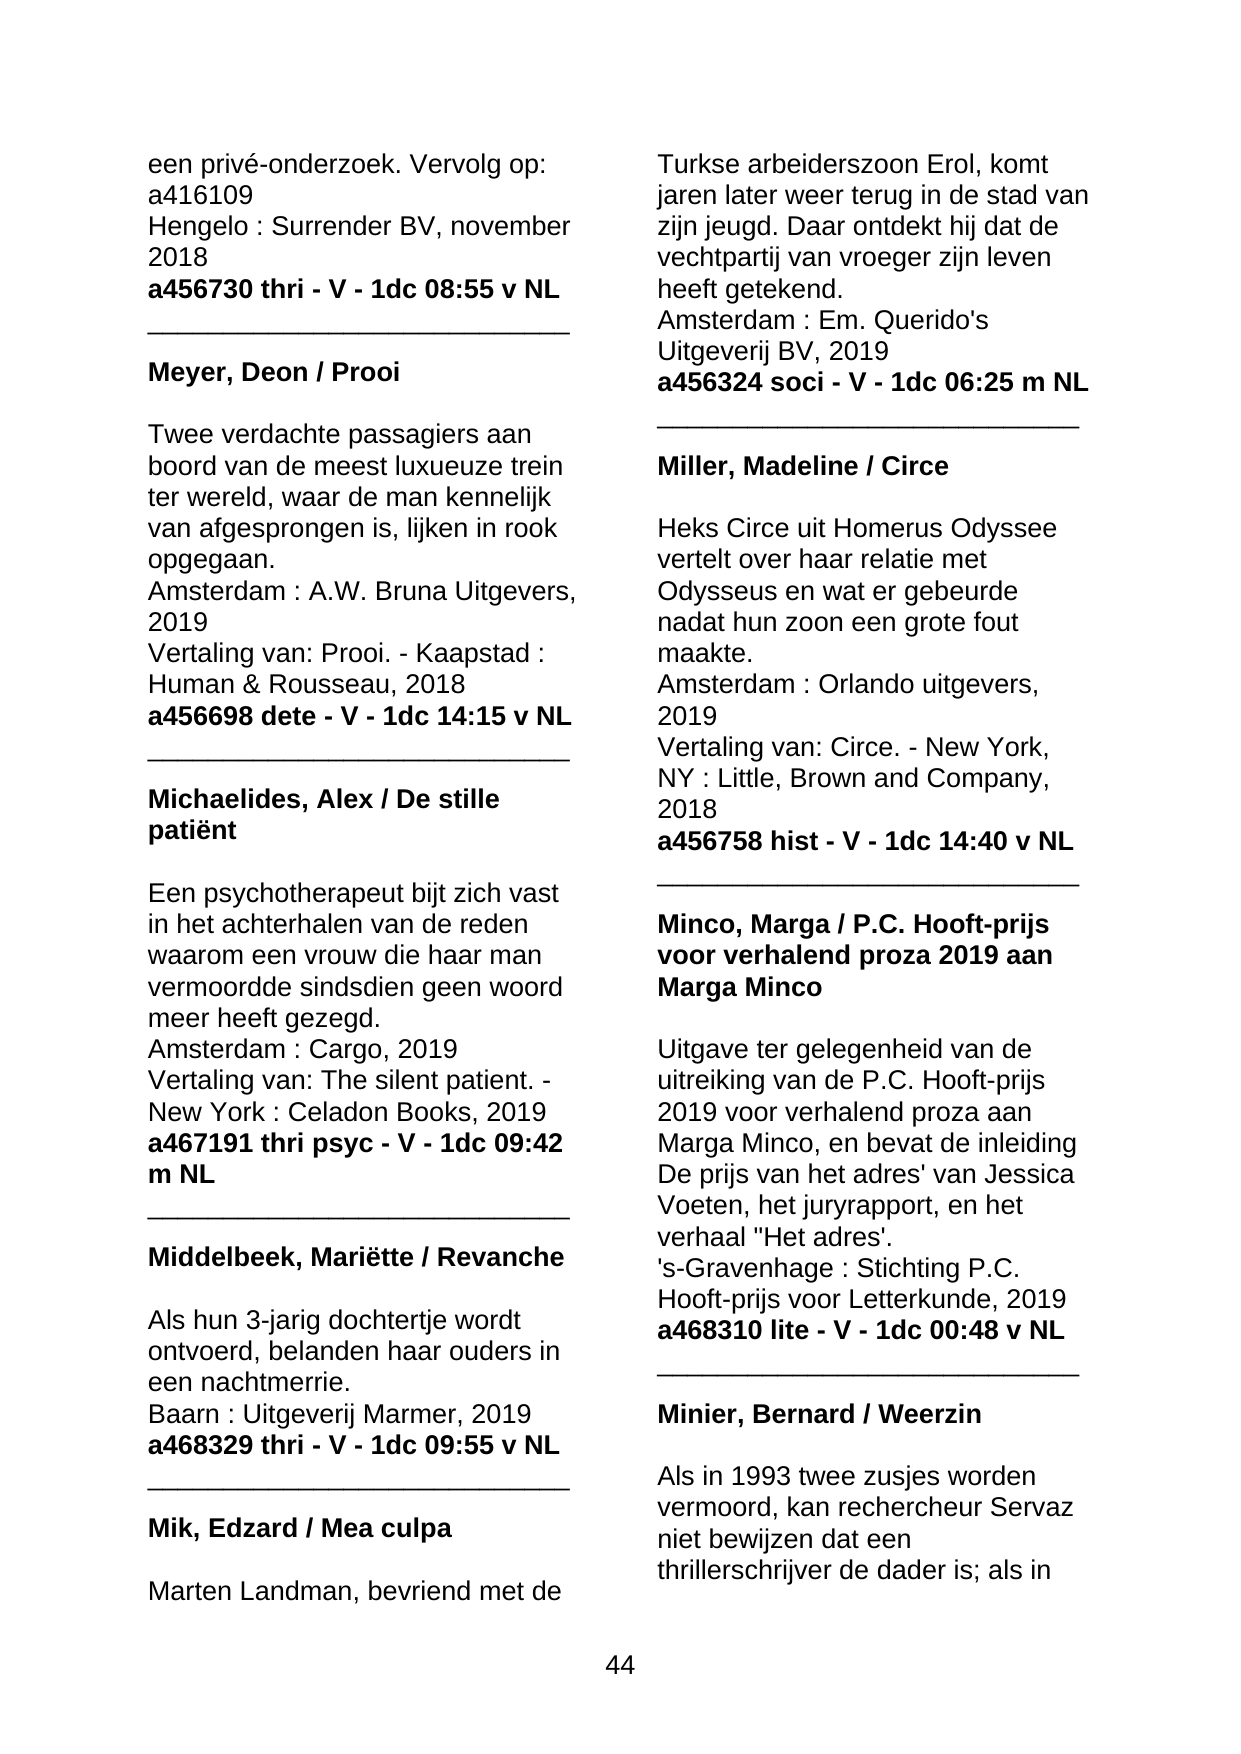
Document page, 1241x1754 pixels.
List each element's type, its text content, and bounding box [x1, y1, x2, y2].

text Een psychotherapeut bijt zich vast in het achterhalen van de reden waarom een vrouw die haar man vermoordde sindsdien geen woord meer heeft gezegd. Amsterdam : Cargo, 2019 Vertaling van: The silent patient. - New York : Celadon Books, 2019 a467191 thri psyc - V - 1dc 09:42 m NL ____________________________ [148, 846, 583, 1221]
text Heks Circe uit Homerus Odyssee vertelt over haar relatie met Odysseus en wat er gebeurde nadat hun zoon een grote fout maakte. Amsterdam : Orlando uitgevers, 2019 Vertaling van: Circe. - New York, NY : Little, Brown and Company, 2018 a456758 hist - V - 1dc 14:40 v NL ____________________________ [657, 481, 1093, 887]
subtitle Minier, Bernard / Weerzin [657, 1398, 1093, 1429]
subtitle Miller, Madeline / Circe [657, 450, 1093, 481]
subtitle Michaelides, Alex / De stille patiënt [148, 783, 583, 846]
text Uitgave ter gelegenheid van de uitreiking van de P.C. Hooft-prijs 2019 voor verhalend proza aan Marga Minco, en bevat de inleiding De prijs van het adres' van Jessica Voeten, het juryrapport, en het verhaal "Het adres'. 's-Gravenhage : Stichting P.C. Hooft-prijs voor Letterkunde, 2019 a468310 lite - V - 1dc 00:48 v NL ____________________________ [657, 1002, 1093, 1377]
subtitle Middelbeek, Mariëtte / Revanche [148, 1241, 583, 1273]
text Als hun 3-jarig dochtertje wordt ontvoerd, belanden haar ouders in een nachtmerrie. Baarn : Uitgeverij Marmer, 2019 a468329 thri - V - 1dc 09:55 v NL ____________________________ [148, 1273, 583, 1491]
text Marten Landman, bevriend met de Turkse arbeiderszoon Erol, komt jaren later weer terug in de stad van zijn jeugd. Daar ontdekt hij dat de vechtpartij van vroeger zijn leven heeft getekend. Amsterdam : Em. Querido's Uitgeverij BV, 2019 a456324 soci - V - 1dc 06:25 m NL ____________________________ [148, 1543, 583, 1606]
subtitle Minco, Marga / P.C. Hooft-prijs voor verhalend proza 2019 aan Marga Minco [657, 908, 1093, 1002]
text Twee verdachte passagiers aan boord van de meest luxueuze trein ter wereld, waar de man kennelijk van afgesprongen is, lijken in rook opgegaan. Amsterdam : A.W. Bruna Uitgevers, 2019 Vertaling van: Prooi. - Kaapstad : Human & Rousseau, 2018 a456698 dete - V - 1dc 14:15 v NL ____________________________ [148, 387, 583, 762]
text Marten Landman, bevriend met de Turkse arbeiderszoon Erol, komt jaren later weer terug in de stad van zijn jeugd. Daar ontdekt hij dat de vechtpartij van vroeger zijn leven heeft getekend. Amsterdam : Em. Querido's Uitgeverij BV, 2019 a456324 soci - V - 1dc 06:25 m NL ____________________________ [657, 148, 1093, 429]
subtitle Meyer, Deon / Prooi [148, 356, 583, 387]
subtitle Mik, Edzard / Mea culpa [148, 1512, 583, 1543]
